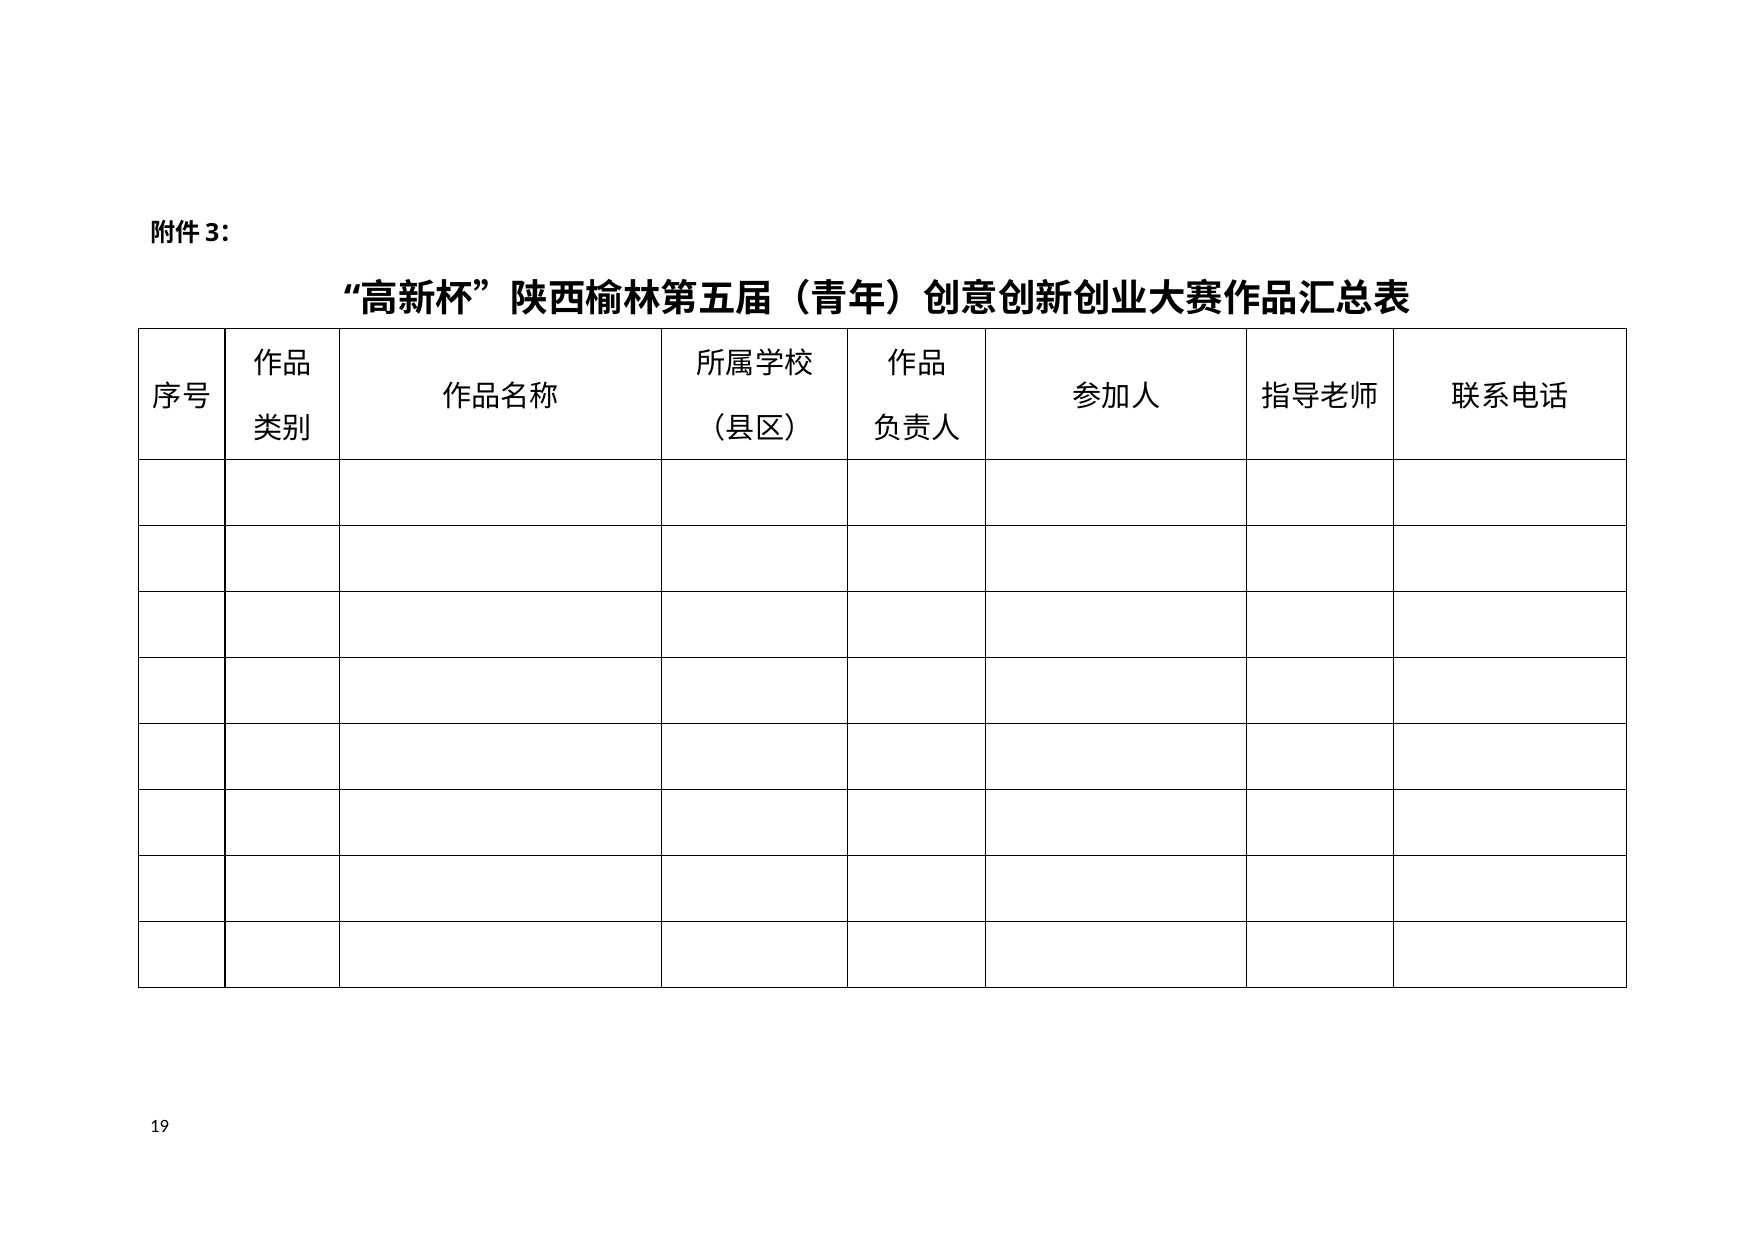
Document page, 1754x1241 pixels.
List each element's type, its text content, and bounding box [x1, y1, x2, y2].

table_header 序号 [139, 329, 224, 459]
table_cell [848, 922, 985, 987]
table_header 作品 类别 [226, 329, 339, 459]
table_cell [1394, 460, 1626, 525]
table_cell [1247, 592, 1393, 657]
table_cell [226, 592, 339, 657]
table_cell [1247, 658, 1393, 723]
table_cell [848, 526, 985, 591]
table_cell [340, 856, 661, 921]
table_cell [1247, 922, 1393, 987]
table_cell [226, 922, 339, 987]
table_cell [1247, 856, 1393, 921]
table_cell [662, 856, 847, 921]
table_cell [662, 658, 847, 723]
table_cell [986, 790, 1246, 855]
table_cell [139, 856, 224, 921]
table_cell [848, 790, 985, 855]
table_cell [226, 790, 339, 855]
table_cell [986, 724, 1246, 789]
table_cell [226, 724, 339, 789]
table_header 作品名称 [340, 329, 661, 459]
table_cell [340, 658, 661, 723]
table_cell [139, 658, 224, 723]
table_cell [139, 790, 224, 855]
table_cell [226, 658, 339, 723]
table_cell [226, 526, 339, 591]
table_cell [1394, 658, 1626, 723]
table_cell [662, 724, 847, 789]
table_cell [848, 856, 985, 921]
table_cell [139, 922, 224, 987]
table_cell [1394, 790, 1626, 855]
table_header 参加人 [986, 329, 1246, 459]
table_cell [139, 460, 224, 525]
table_cell [139, 526, 224, 591]
table_cell [1394, 724, 1626, 789]
table_cell [662, 592, 847, 657]
table_cell [1394, 526, 1626, 591]
table_cell [226, 856, 339, 921]
table_cell [848, 658, 985, 723]
table_header 作品 负责人 [848, 329, 985, 459]
table_cell [662, 790, 847, 855]
text “高新杯”陕西榆林第五届（青年）创意创新创业大赛作品汇总表 [150, 263, 1604, 328]
table_header 所属学校 （县区） [662, 329, 847, 459]
table_cell [986, 856, 1246, 921]
table_cell [1247, 526, 1393, 591]
table_cell [986, 922, 1246, 987]
table_cell [1394, 592, 1626, 657]
table_cell [1247, 460, 1393, 525]
table_cell [139, 724, 224, 789]
table_cell [340, 526, 661, 591]
table_cell [340, 592, 661, 657]
table_cell [662, 526, 847, 591]
table_header 联系电话 [1394, 329, 1626, 459]
table_cell [848, 592, 985, 657]
table_cell [1394, 922, 1626, 987]
table_cell [662, 922, 847, 987]
table_cell [340, 922, 661, 987]
table_header 指导老师 [1247, 329, 1393, 459]
table_cell [340, 724, 661, 789]
table_cell [986, 658, 1246, 723]
table_cell [662, 460, 847, 525]
text 附件3： [150, 198, 1604, 263]
table_cell [139, 592, 224, 657]
table_cell [1247, 790, 1393, 855]
table_cell [848, 724, 985, 789]
table_cell [340, 460, 661, 525]
table_cell [340, 790, 661, 855]
table_cell [986, 526, 1246, 591]
table_cell [1247, 724, 1393, 789]
table_cell [848, 460, 985, 525]
table_cell [226, 460, 339, 525]
table_cell [986, 460, 1246, 525]
table_cell [986, 592, 1246, 657]
table_cell [1394, 856, 1626, 921]
